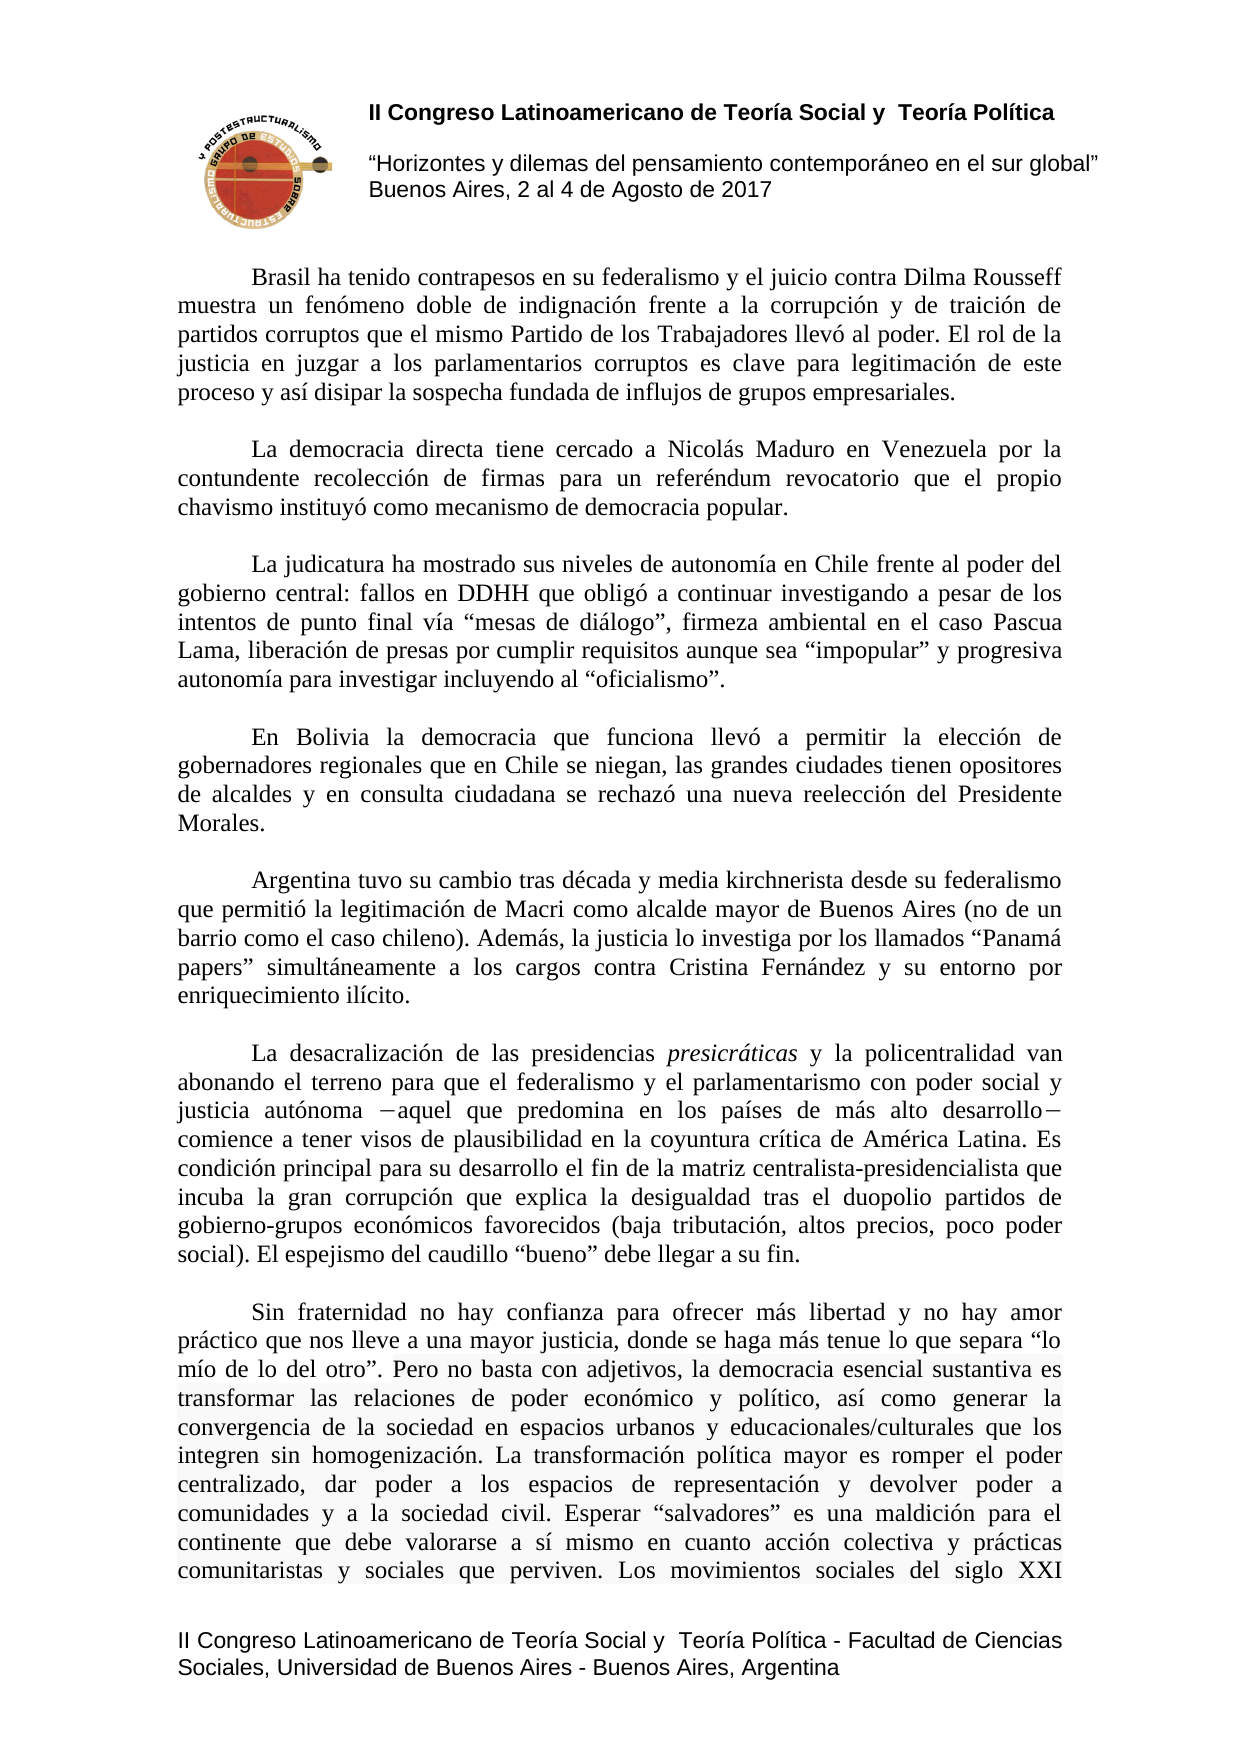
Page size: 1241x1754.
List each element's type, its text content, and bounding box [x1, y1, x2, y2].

text La democracia directa tiene cercado a Nicolás Maduro en Venezuela por la contundente recolección de firmas para un referéndum revocatorio que el propio chavismo instituyó como mecanismo de democracia popular. [177, 434, 1063, 520]
text Brasil ha tenido contrapesos en su federalismo y el juicio contra Dilma Rousseff muestra un fenómeno doble de indignación frente a la corrupción y de traición de partidos corruptos que el mismo Partido de los Trabajadores llevó al poder. El rol de la justicia en juzgar a los parlamentarios corruptos es clave para legitimación de este proceso y así disipar la sospecha fundada de influjos de grupos empresariales. [177, 262, 1063, 405]
text La desacralización de las presidencias presicráticas y la policentralidad van abonando el terreno para que el federalismo y el parlamentarismo con poder social y justicia autónoma aquel que predomina en los países de más alto desarrollo comience a tener visos de plausibilidad en la coyuntura crítica de América Latina. Es condición principal para su desarrollo el fin de la matriz centralista-presidencialista que incuba la gran corrupción que explica la desigualdad tras el duopolio partidos de gobierno-grupos económicos favorecidos (baja tributación, altos precios, poco poder social). El espejismo del caudillo “bueno” debe llegar a su fin. [177, 1038, 1063, 1268]
text La judicatura ha mostrado sus niveles de autonomía en Chile frente al poder del gobierno central: fallos en DDHH que obligó a continuar investigando a pesar de los intentos de punto final vía “mesas de diálogo”, firmeza ambiental en el caso Pascua Lama, liberación de presas por cumplir requisitos aunque sea “impopular” y progresiva autonomía para investigar incluyendo al “oficialismo”. [177, 549, 1063, 693]
picture [188, 73, 333, 236]
text En Bolivia la democracia que funciona llevó a permitir la elección de gobernadores regionales que en Chile se niegan, las grandes ciudades tienen opositores de alcaldes y en consulta ciudadana se rechazó una nueva reelección del Presidente Morales. [177, 722, 1063, 837]
text Argentina tuvo su cambio tras década y media kirchnerista desde su federalismo que permitió la legitimación de Macri como alcalde mayor de Buenos Aires (no de un barrio como el caso chileno). Además, la justicia lo investiga por los llamados “Panamá papers” simultáneamente a los cargos contra Cristina Fernández y su entorno por enriquecimiento ilícito. [177, 865, 1063, 1009]
